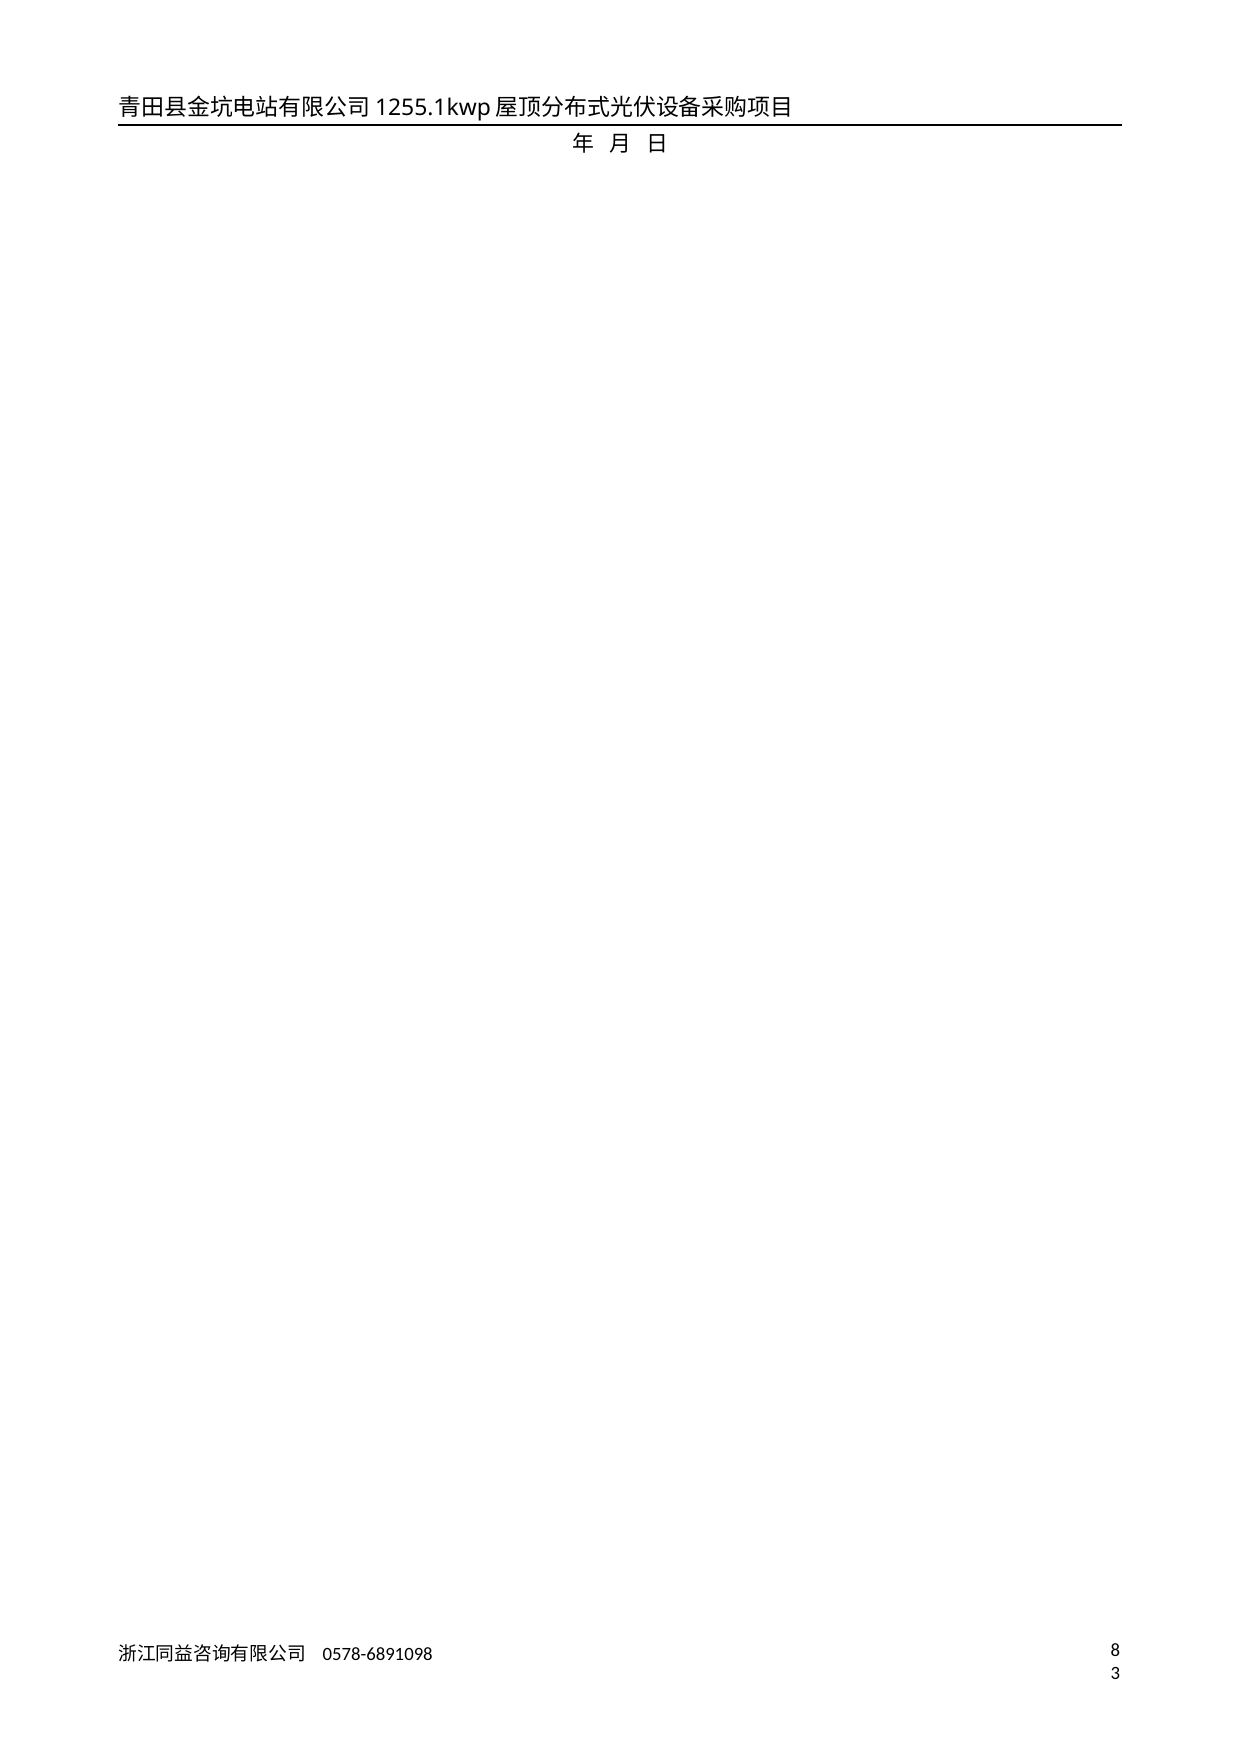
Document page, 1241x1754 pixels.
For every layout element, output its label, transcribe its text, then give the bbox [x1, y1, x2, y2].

text 年 月 日 [118, 126, 1122, 157]
